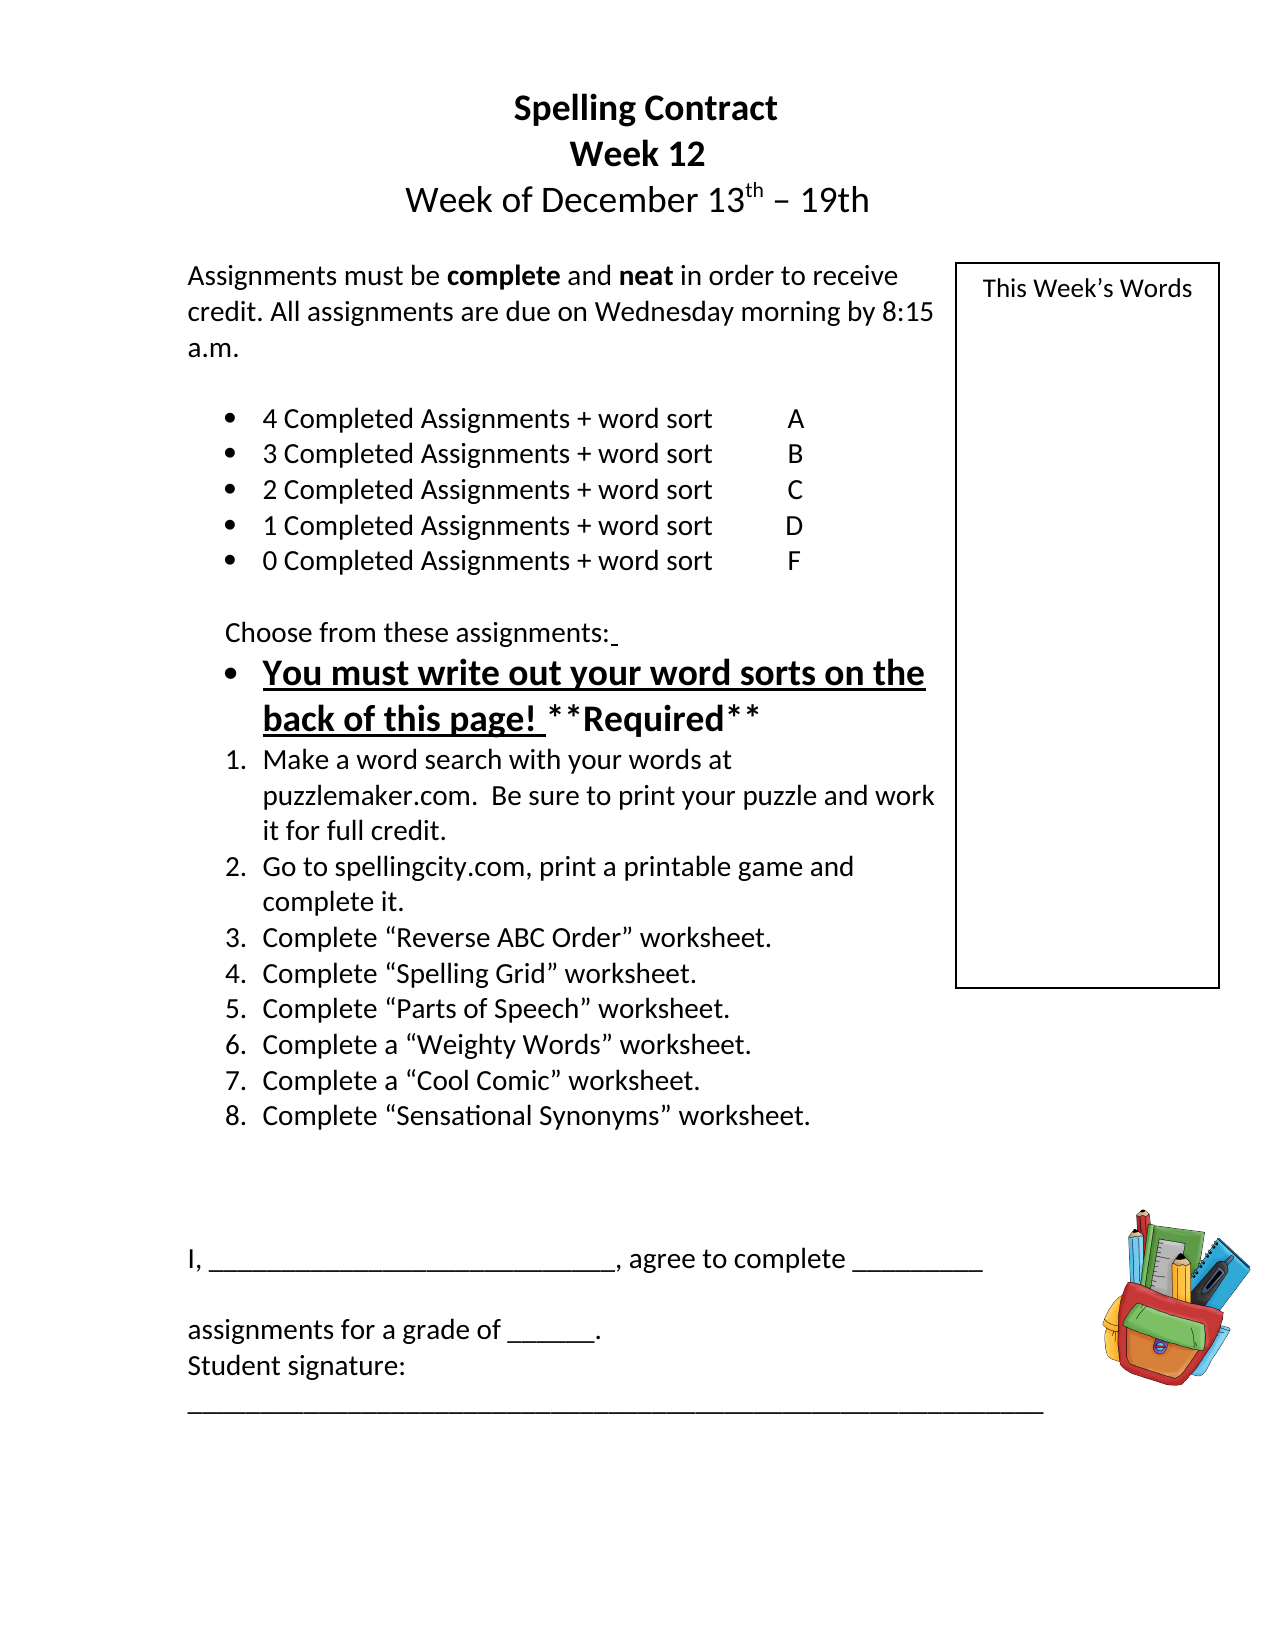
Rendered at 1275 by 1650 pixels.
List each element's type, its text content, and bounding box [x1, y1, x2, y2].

list 4 Completed Assignments + word sort A [225, 400, 1087, 436]
list Make a word search with your words at puzzlemaker.com. Be sure to print your puzzle and work it for full credit. [225, 741, 1087, 848]
text Week of December 13th – 19th [187, 176, 1087, 222]
list 2 Completed Assignments + word sort C [225, 471, 1087, 507]
text Assignments must be complete and neat in order to receive credit. All assignments are due on Wednesday morning by 8:15 a.m. [187, 257, 1087, 364]
list You must write out your word sorts on the back of this page! **Required** [225, 649, 1087, 741]
list Complete “Parts of Speech” worksheet. [225, 990, 1087, 1026]
list 1 Completed Assignments + word sort D [225, 507, 1087, 542]
text assignments for a grade of ______. [187, 1311, 1087, 1347]
picture [1087, 1203, 1261, 1402]
list Go to spellingcity.com, print a printable game and complete it. [225, 848, 1087, 919]
text Choose from these assignments: [225, 614, 1087, 649]
list Complete “Sensational Synonyms” worksheet. [225, 1097, 1087, 1133]
text I, ____________________________, agree to complete _________ [187, 1240, 1087, 1275]
list Complete a “Weighty Words” worksheet. [225, 1026, 1087, 1062]
list Complete “Spelling Grid” worksheet. [225, 955, 1087, 990]
text Spelling Contract [187, 84, 1087, 130]
list Complete “Reverse ABC Order” worksheet. [225, 919, 1087, 955]
list 0 Completed Assignments + word sort F [225, 542, 1087, 578]
text Student signature: ___________________________________________________________ [187, 1347, 1087, 1418]
list Complete a “Cool Comic” worksheet. [225, 1062, 1087, 1097]
list 3 Completed Assignments + word sort B [225, 436, 1087, 471]
text Week 12 [187, 130, 1087, 176]
